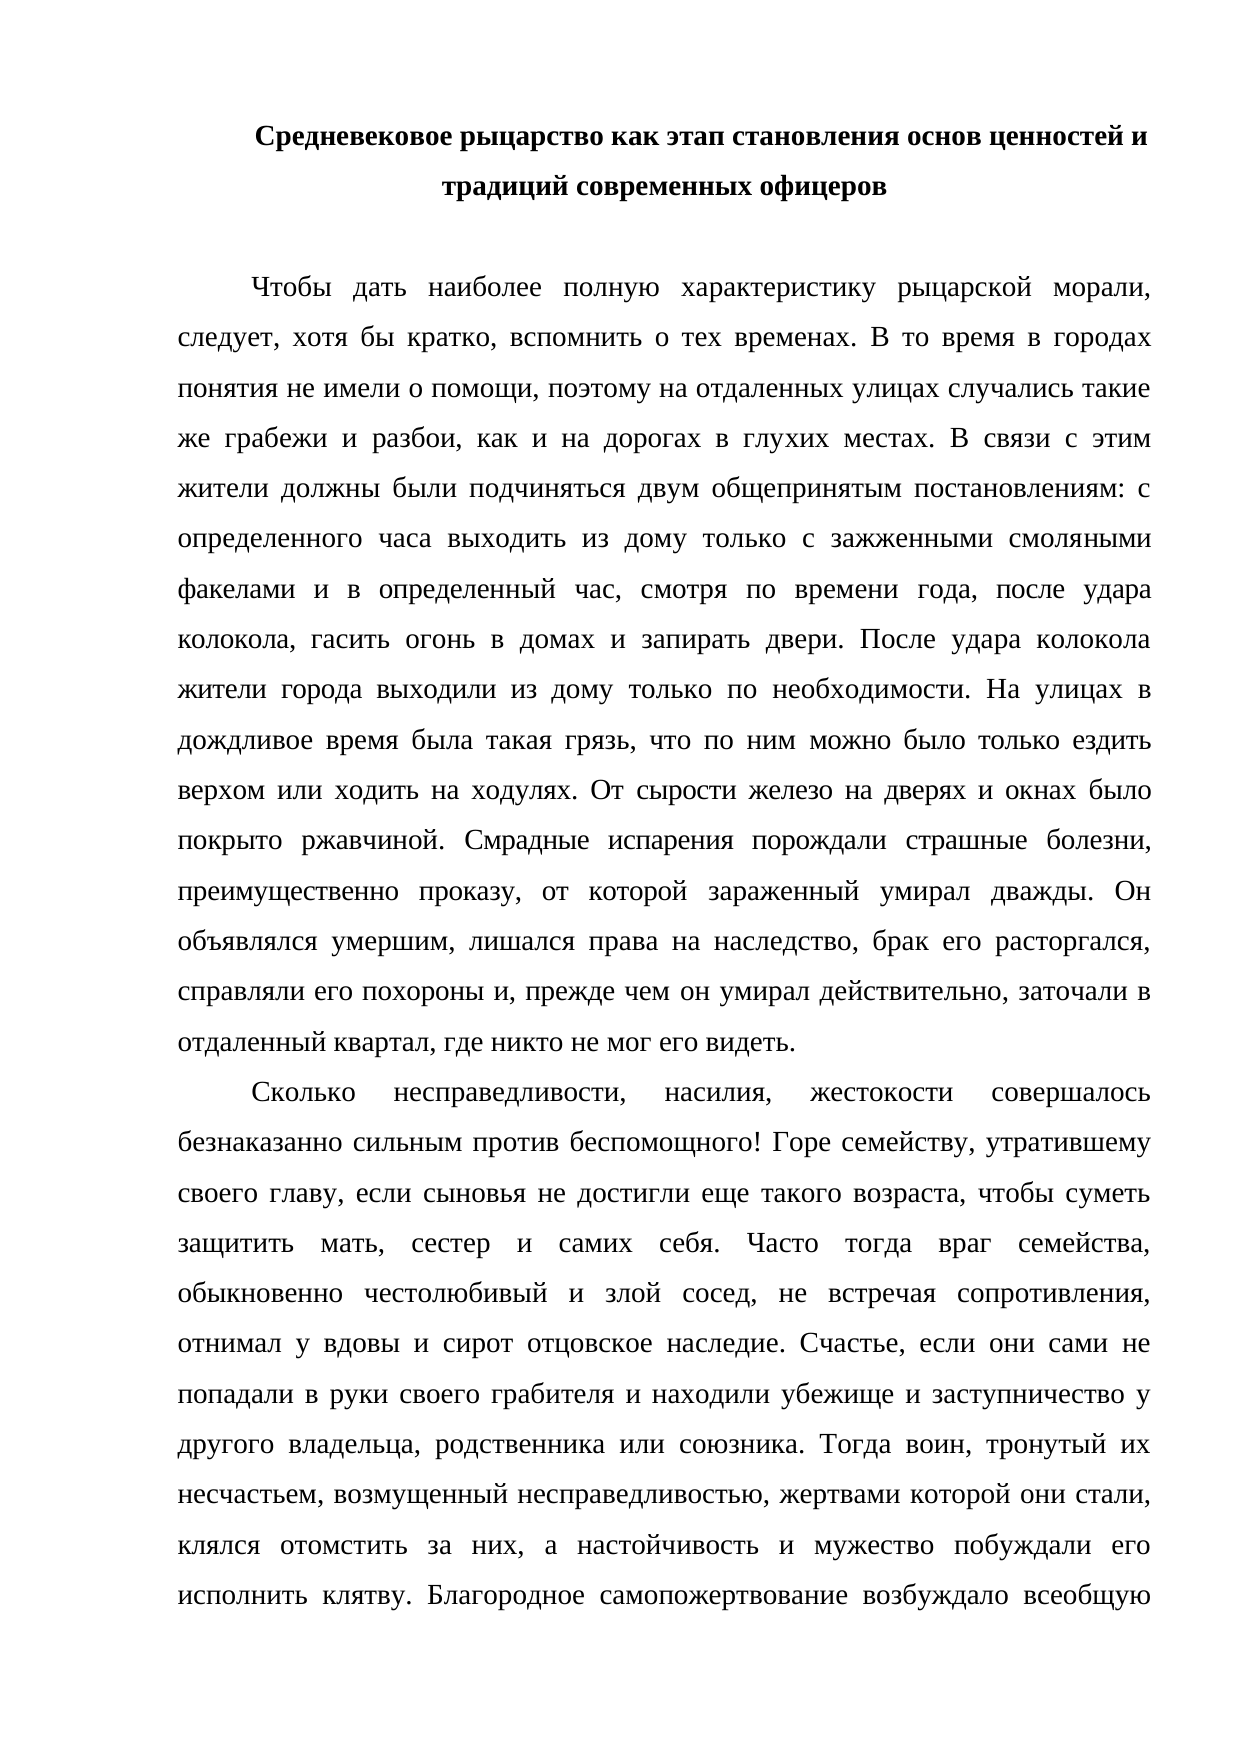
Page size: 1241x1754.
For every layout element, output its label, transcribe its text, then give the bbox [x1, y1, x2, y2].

text Чтобы дать наиболее полную характеристику рыцарской морали, следует, хотя бы кратко, вспомнить о тех временах. В то время в городах понятия не имели о помощи, поэтому на отдаленных улицах случались такие же грабежи и разбои, как и на дорогах в глухих местах. В связи с этим жители должны были подчиняться двум общепринятым постановлениям: с определенного часа выходить из дому только с зажженными смоляными факелами и в определенный час, смотря по времени года, после удара колокола, гасить огонь в домах и запирать двери. После удара колокола жители города выходили из дому только по необходимости. На улицах в дождливое время была такая грязь, что по ним можно было только ездить верхом или ходить на ходулях. От сырости железо на дверях и окнах было покрыто ржавчиной. Смрадные испарения порождали страшные болезни, преимущественно проказу, от которой зараженный умирал дважды. Он объявлялся умершим, лишался права на наследство, брак его расторгался, справляли его похороны и, прежде чем он умирал действительно, заточали в отдаленный квартал, где никто не мог его видеть. [177, 269, 1152, 1057]
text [177, 1074, 1152, 1611]
text Средневековое рыцарство как этап становления основ ценностей и традиций современных офицеров [177, 118, 1152, 202]
